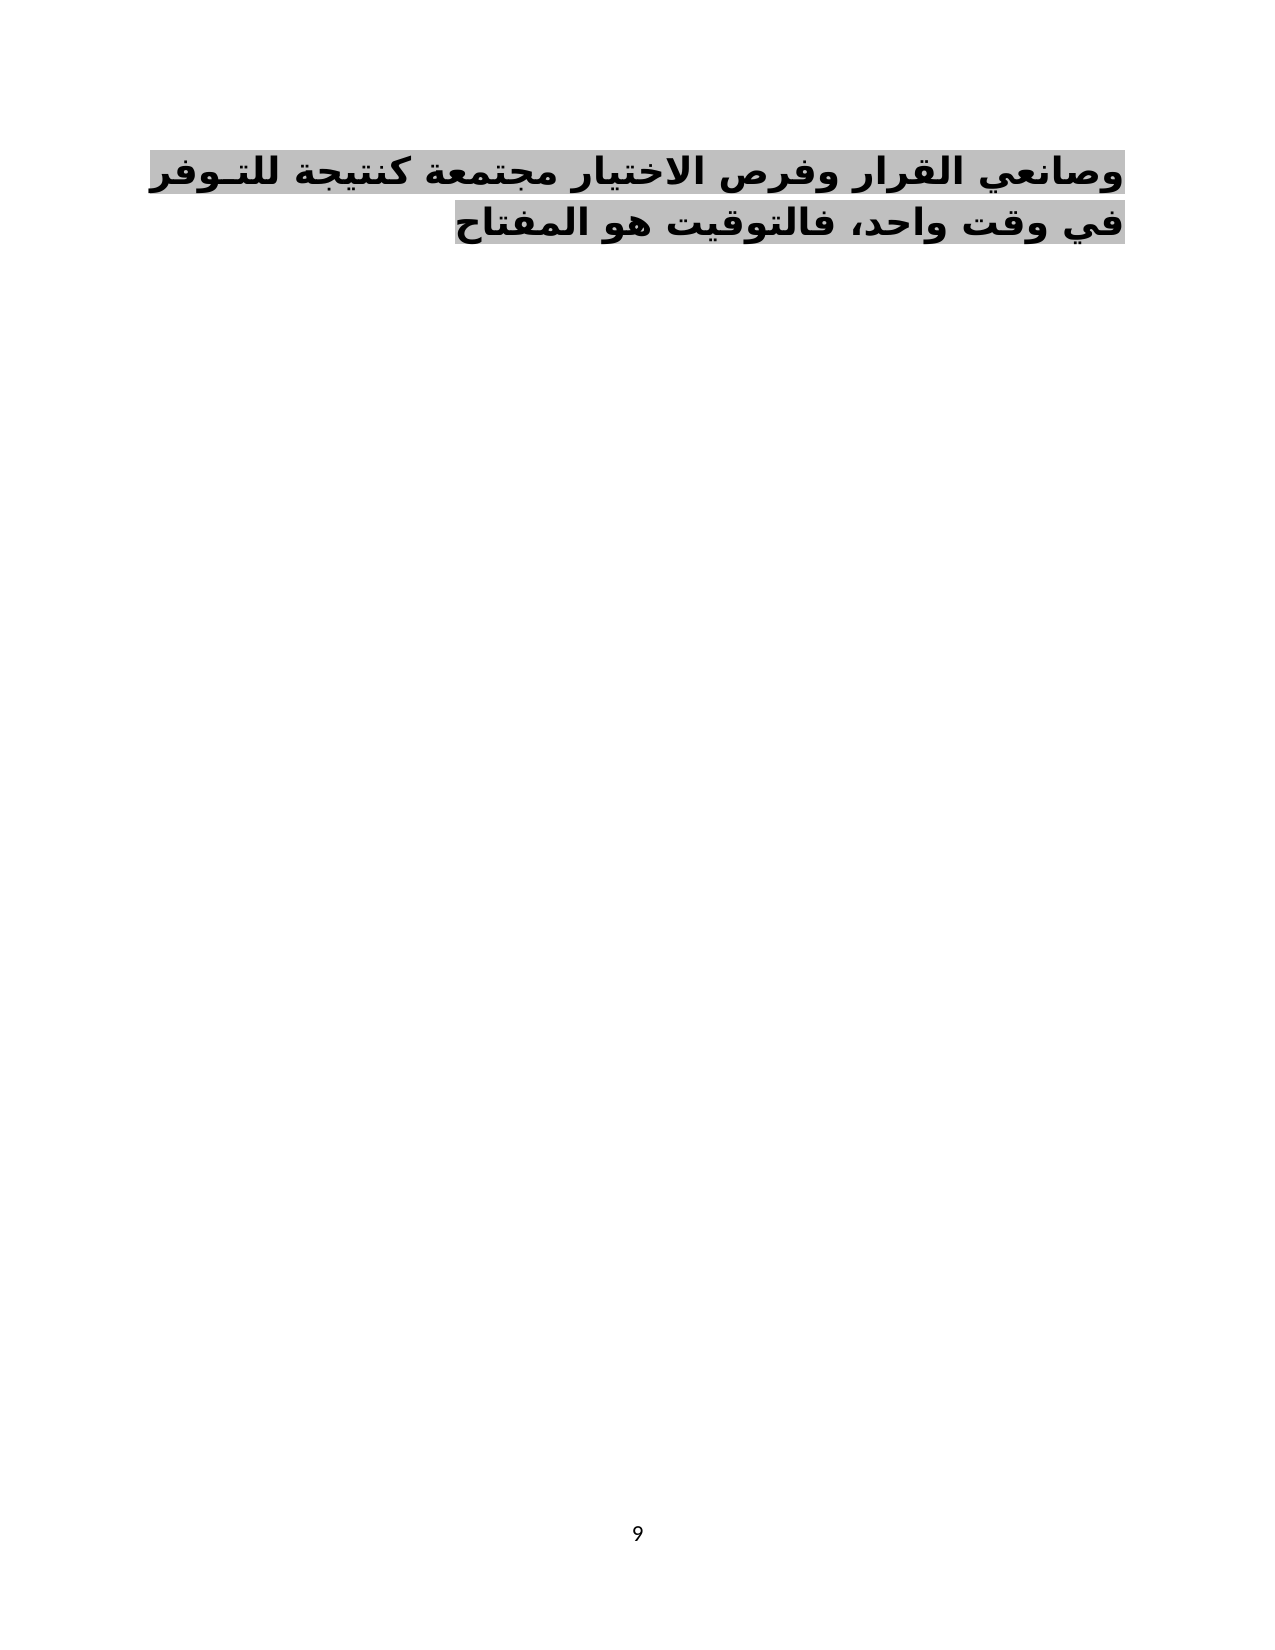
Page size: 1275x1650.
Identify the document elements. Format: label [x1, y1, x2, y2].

text [150, 194, 1125, 244]
